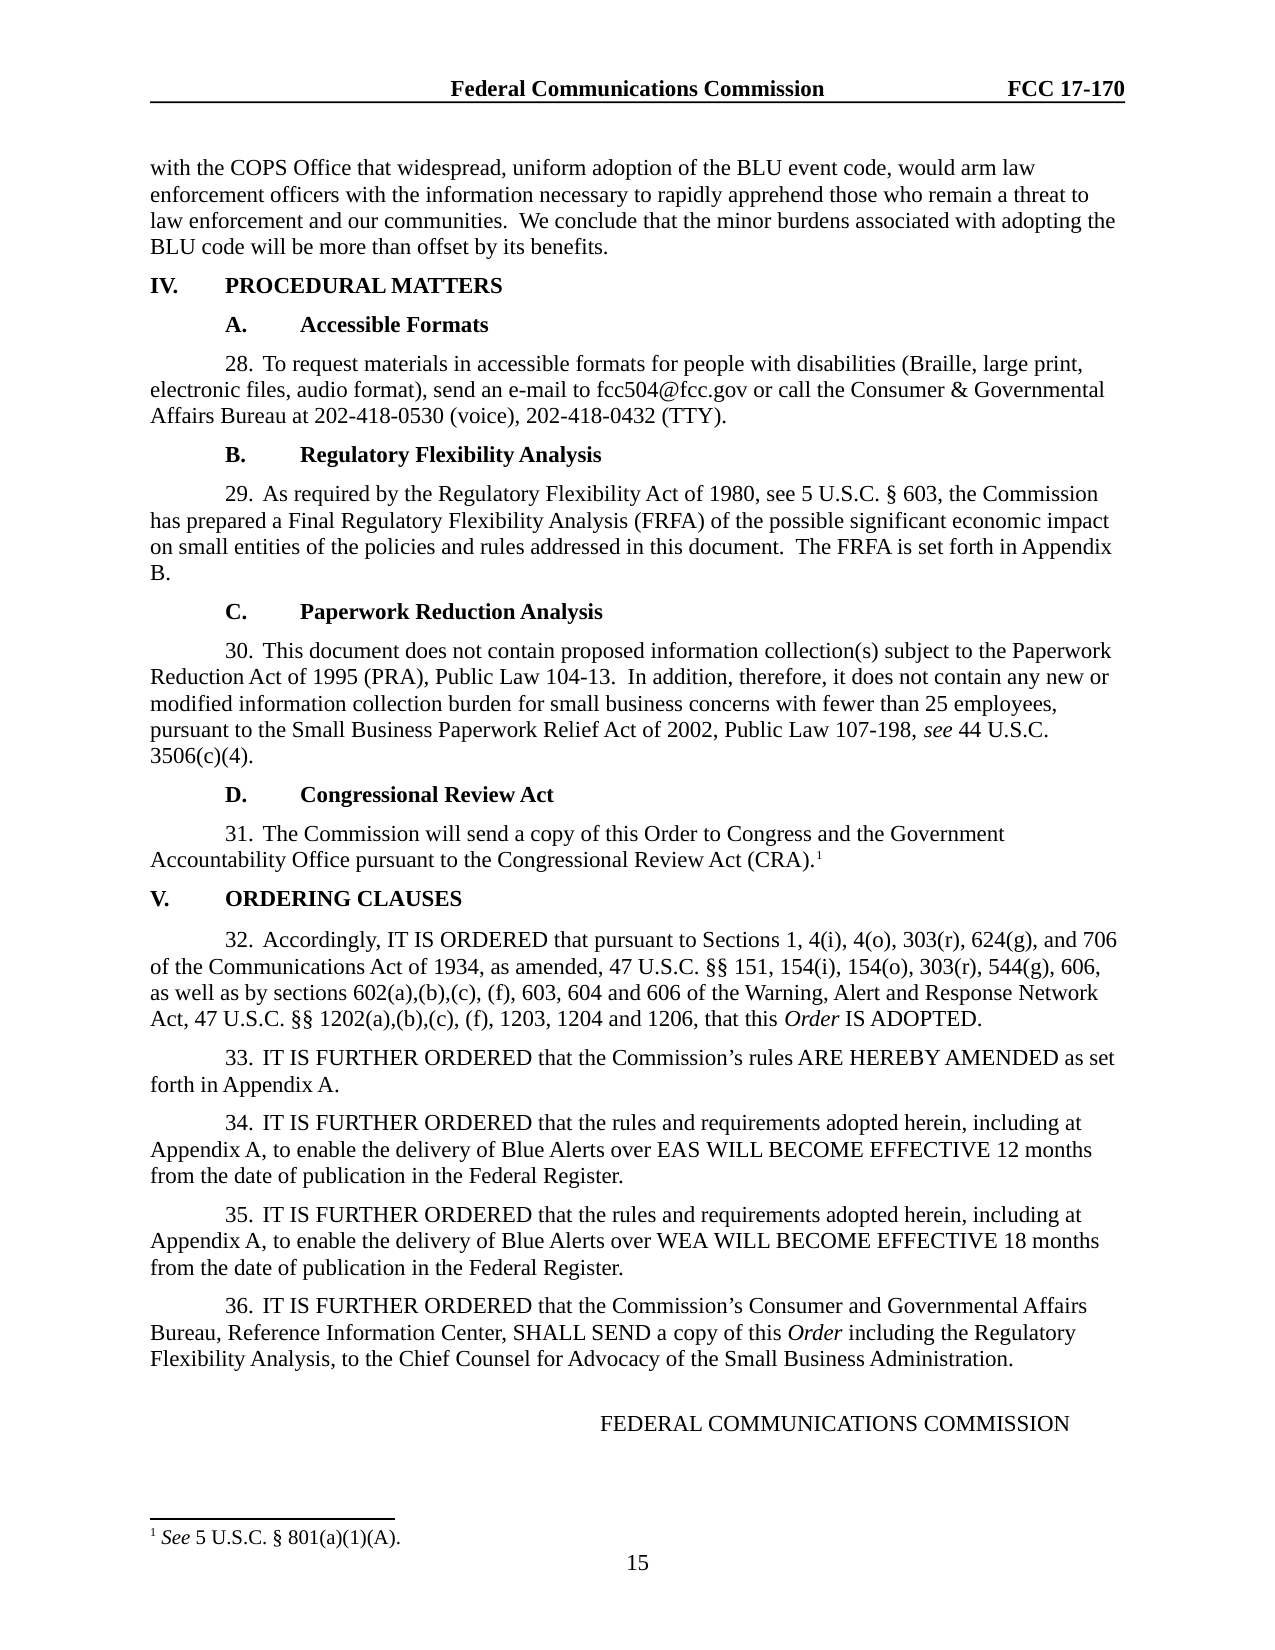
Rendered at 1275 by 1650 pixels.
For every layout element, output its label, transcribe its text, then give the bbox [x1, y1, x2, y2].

subtitle Congressional Review Act [225, 781, 1125, 808]
subtitle Procedural matters [150, 272, 1125, 298]
subtitle Regulatory Flexibility Analysis [225, 441, 1125, 468]
text Accordingly, IT IS ORDERED that pursuant to Sections 1, 4(i), 4(o), 303(r), 624(g), and 706 of the Communications Act of 1934, as amended, 47 U.S.C. §§ 151, 154(i), 154(o), 303(r), 544(g), 606, as well as by sections 602(a),(b),(c), (f), 603, 604 and 606 of the Warning, Alert and Response Network Act, 47 U.S.C. §§ 1202(a),(b),(c), (f), 1203, 1204 and 1206, that this Order IS ADOPTED. [150, 926, 1125, 1032]
text As required by the Regulatory Flexibility Act of 1980, see 5 U.S.C. § 603, the Commission has prepared a Final Regulatory Flexibility Analysis (FRFA) of the possible significant economic impact on small entities of the policies and rules addressed in this document. The FRFA is set forth in Appendix B. [150, 480, 1125, 586]
text IT IS FURTHER ORDERED that the rules and requirements adopted herein, including at Appendix A, to enable the delivery of Blue Alerts over EAS WILL BECOME EFFECTIVE 12 months from the date of publication in the Federal Register. [150, 1109, 1125, 1188]
text This document does not contain proposed information collection(s) subject to the Paperwork Reduction Act of 1995 (PRA), Public Law 104-13. In addition, therefore, it does not contain any new or modified information collection burden for small business concerns with fewer than 25 employees, pursuant to the Small Business Paperwork Relief Act of 2002, Public Law 107-198, see 44 U.S.C. 3506(c)(4). [150, 637, 1125, 769]
text The Commission will send a copy of this Order to Congress and the Government Accountability Office pursuant to the Congressional Review Act (CRA). [150, 820, 1125, 873]
subtitle Ordering Clauses [150, 885, 1125, 912]
text IT IS FURTHER ORDERED that the rules and requirements adopted herein, including at Appendix A, to enable the delivery of Blue Alerts over WEA WILL BECOME EFFECTIVE 18 months from the date of publication in the Federal Register. [150, 1201, 1125, 1280]
text IT IS FURTHER ORDERED that the Commission’s rules ARE HEREBY AMENDED as set forth in Appendix A. [150, 1044, 1125, 1097]
text IT IS FURTHER ORDERED that the Commission’s Consumer and Governmental Affairs Bureau, Reference Information Center, SHALL SEND a copy of this Order including the Regulatory Flexibility Analysis, to the Chief Counsel for Advocacy of the Small Business Administration. [150, 1293, 1125, 1372]
subtitle Paperwork Reduction Analysis [225, 598, 1125, 624]
subtitle Accessible Formats [225, 311, 1125, 337]
text The establishment of a dedicated Blue Alert code will also provide the benefit of generating assistance from the public and cost savings for emergency responders. According to NYC, threats and/or violent crimes, including those covered by Blue Alerts, have an economic impact on jurisdictions that should be counted among the benefits of Blue Alerts. Blue Alerts can provide an immediate warning to the public in an area where an extremely dangerous suspect is thought to be. As the Commission noted in the WEA Report and Order and FNPRM, when people can avert situations where they need emergency assistance and therefore do not need to call 911, Public Safety Answering Points are able to avert the cost of resource deployment. NYC also argues that Blue Alerts will help major visitor destinations like NYC provide information to and elicit support from non-residents. We agree with the COPS Office, that the public has repeatedly played a critical role in assisting law enforcement in maintaining safety; but to assist and avoid danger, the public must be informed. According to the COPS Office, there are clear and significant differences between states’ handling of Blue Alerts, which could limit or complicate coordination efforts when a suspect flees, or is thought to have fled, to another jurisdiction. We agree with the COPS Office that widespread, uniform adoption of the BLU event code, would arm law enforcement officers with the information necessary to rapidly apprehend those who remain a threat to law enforcement and our communities. We conclude that the minor burdens associated with adopting the BLU code will be more than offset by its benefits. [150, 154, 1125, 260]
text FEDERAL COMMUNICATIONS COMMISSION [150, 1411, 1125, 1437]
text To request materials in accessible formats for people with disabilities (Braille, large print, electronic files, audio format), send an e-mail to fcc504@fcc.gov or call the Consumer & Governmental Affairs Bureau at 202-418-0530 (voice), 202-418-0432 (TTY). [150, 350, 1125, 429]
